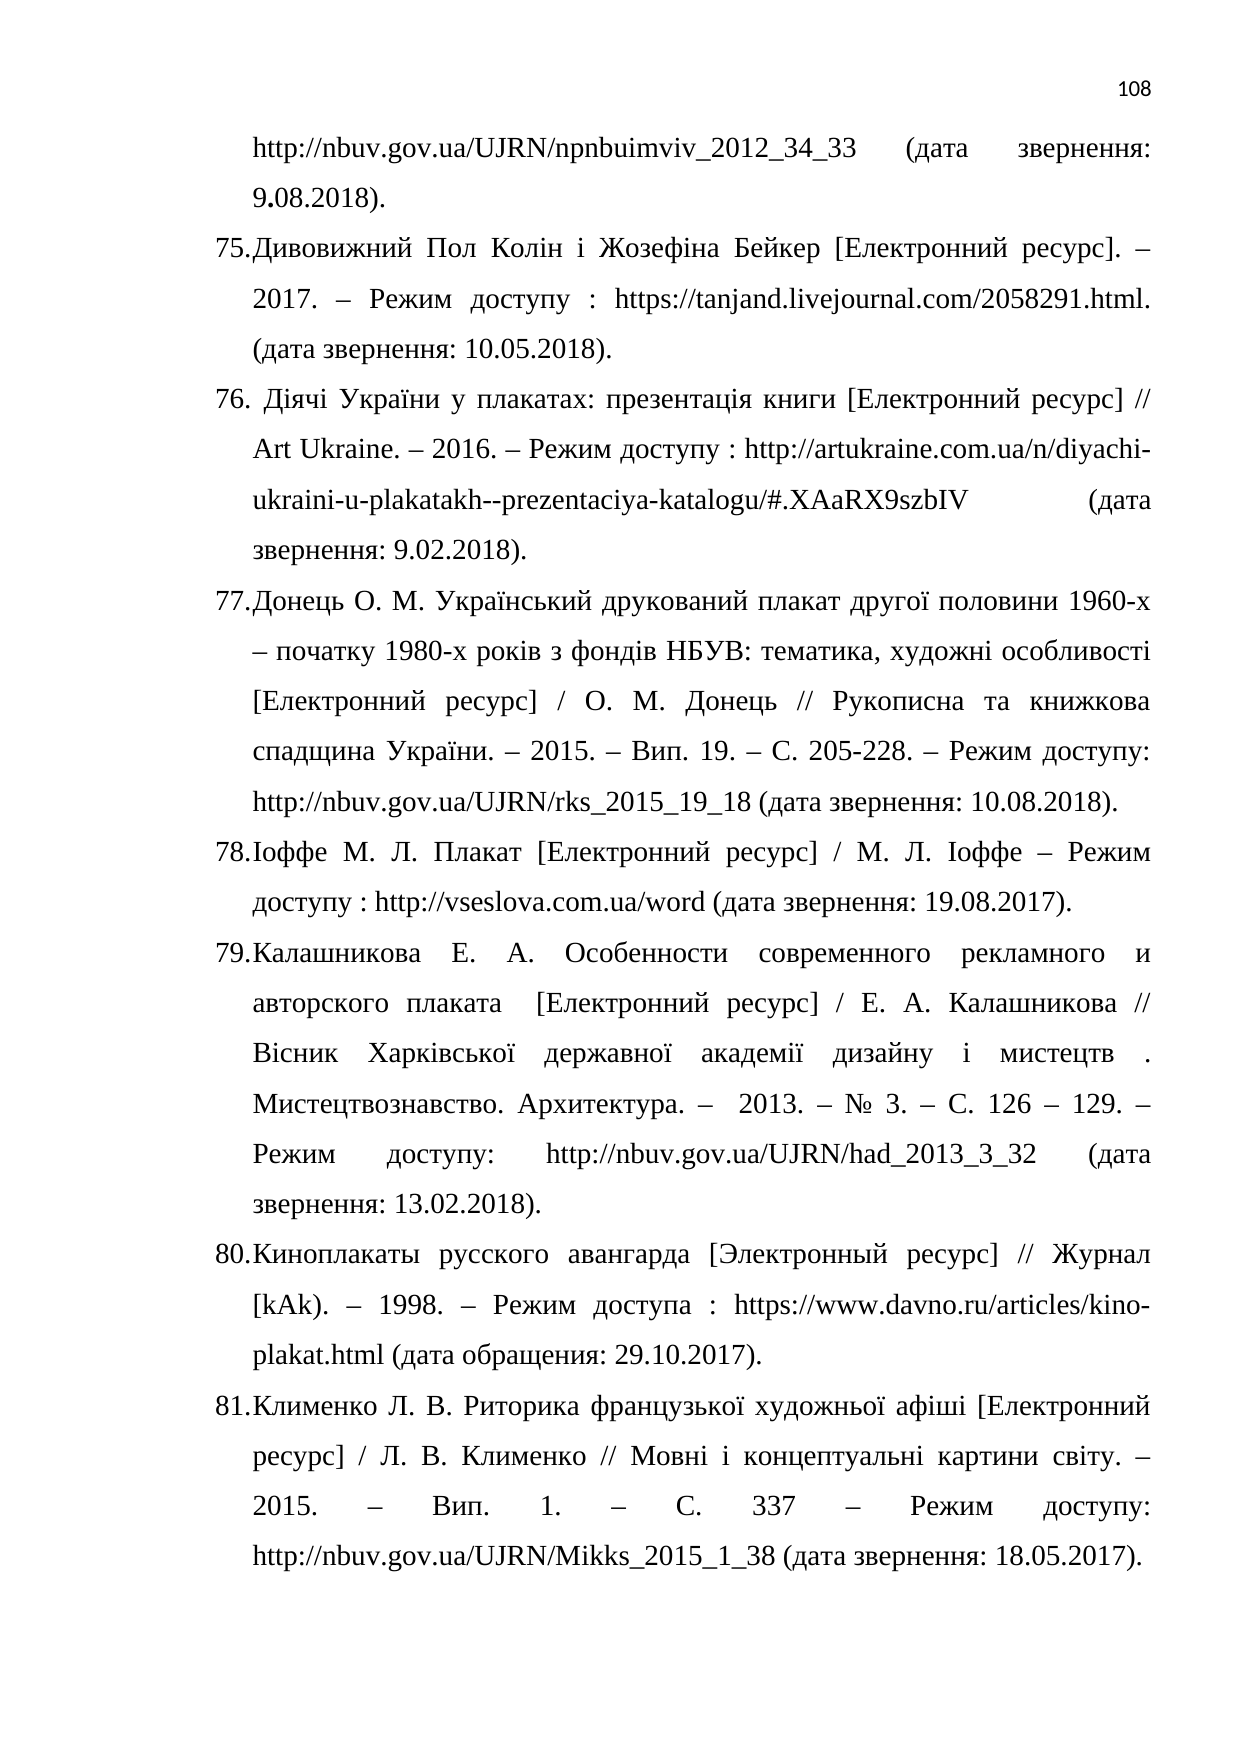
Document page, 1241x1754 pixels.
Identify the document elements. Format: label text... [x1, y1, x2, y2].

list Діячі України у плакатах: презентація книги [Електронний ресурс] // Art Ukraine. – 2016. – Режим доступу : http://artukraine.com.ua/n/diyachi-ukraini-u-plakatakh--prezentaciya-katalogu/#.XAaRX9szbIV (дата звернення: 9.02.2018). [215, 381, 1152, 566]
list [215, 130, 1152, 214]
list Донець О. М. Український друкований плакат другої половини 1960-х – початку 1980-х років з фондів НБУВ: тематика, художні особливості [Електронний ресурс] / О. М. Донець // Рукописна та книжкова спадщина України. – 2015. – Вип. 19. – С. 205-228. – Режим доступу: http://nbuv.gov.ua/UJRN/rks_2015_19_18 (дата звернення: 10.08.2018). [215, 583, 1152, 817]
list Дивовижний Пол Колін і Жозефіна Бейкер [Електронний ресурс]. – 2017. – Режим доступу : https://tanjand.livejournal.com/2058291.html. (дата звернення: 10.05.2018). [215, 230, 1152, 364]
list Клименко Л. В. Риторика французької художньої афіші [Електронний ресурс] / Л. В. Клименко // Мовні і концептуальні картини світу. – 2015. – Вип. 1. – С. 337 – Режим доступу: http://nbuv.gov.ua/UJRN/Mikks_2015_1_38 (дата звернення: 18.05.2017). [215, 1388, 1152, 1572]
list Калашникова Е. А. Особенности современного рекламного и авторского плаката [Електронний ресурс] / Е. А. Калашникова // Вісник Харківської державної академії дизайну і мистецтв . Мистецтвознавство. Архитектура. – 2013. – № 3. – С. 126 – 129. – Режим доступу: http://nbuv.gov.ua/UJRN/had_2013_3_32 (дата звернення: 13.02.2018). [215, 935, 1152, 1220]
list Іоффе М. Л. Плакат [Електронний ресурс] / М. Л. Іоффе – Режим доступу : http://vseslova.com.ua/word (дата звернення: 19.08.2017). [215, 834, 1152, 918]
list Киноплакаты русского авангарда [Электронный ресурс] // Журнал [kAk). – 1998. – Режим доступа : https://www.davno.ru/articles/kino-plakat.html (дата обращения: 29.10.2017). [215, 1237, 1152, 1371]
